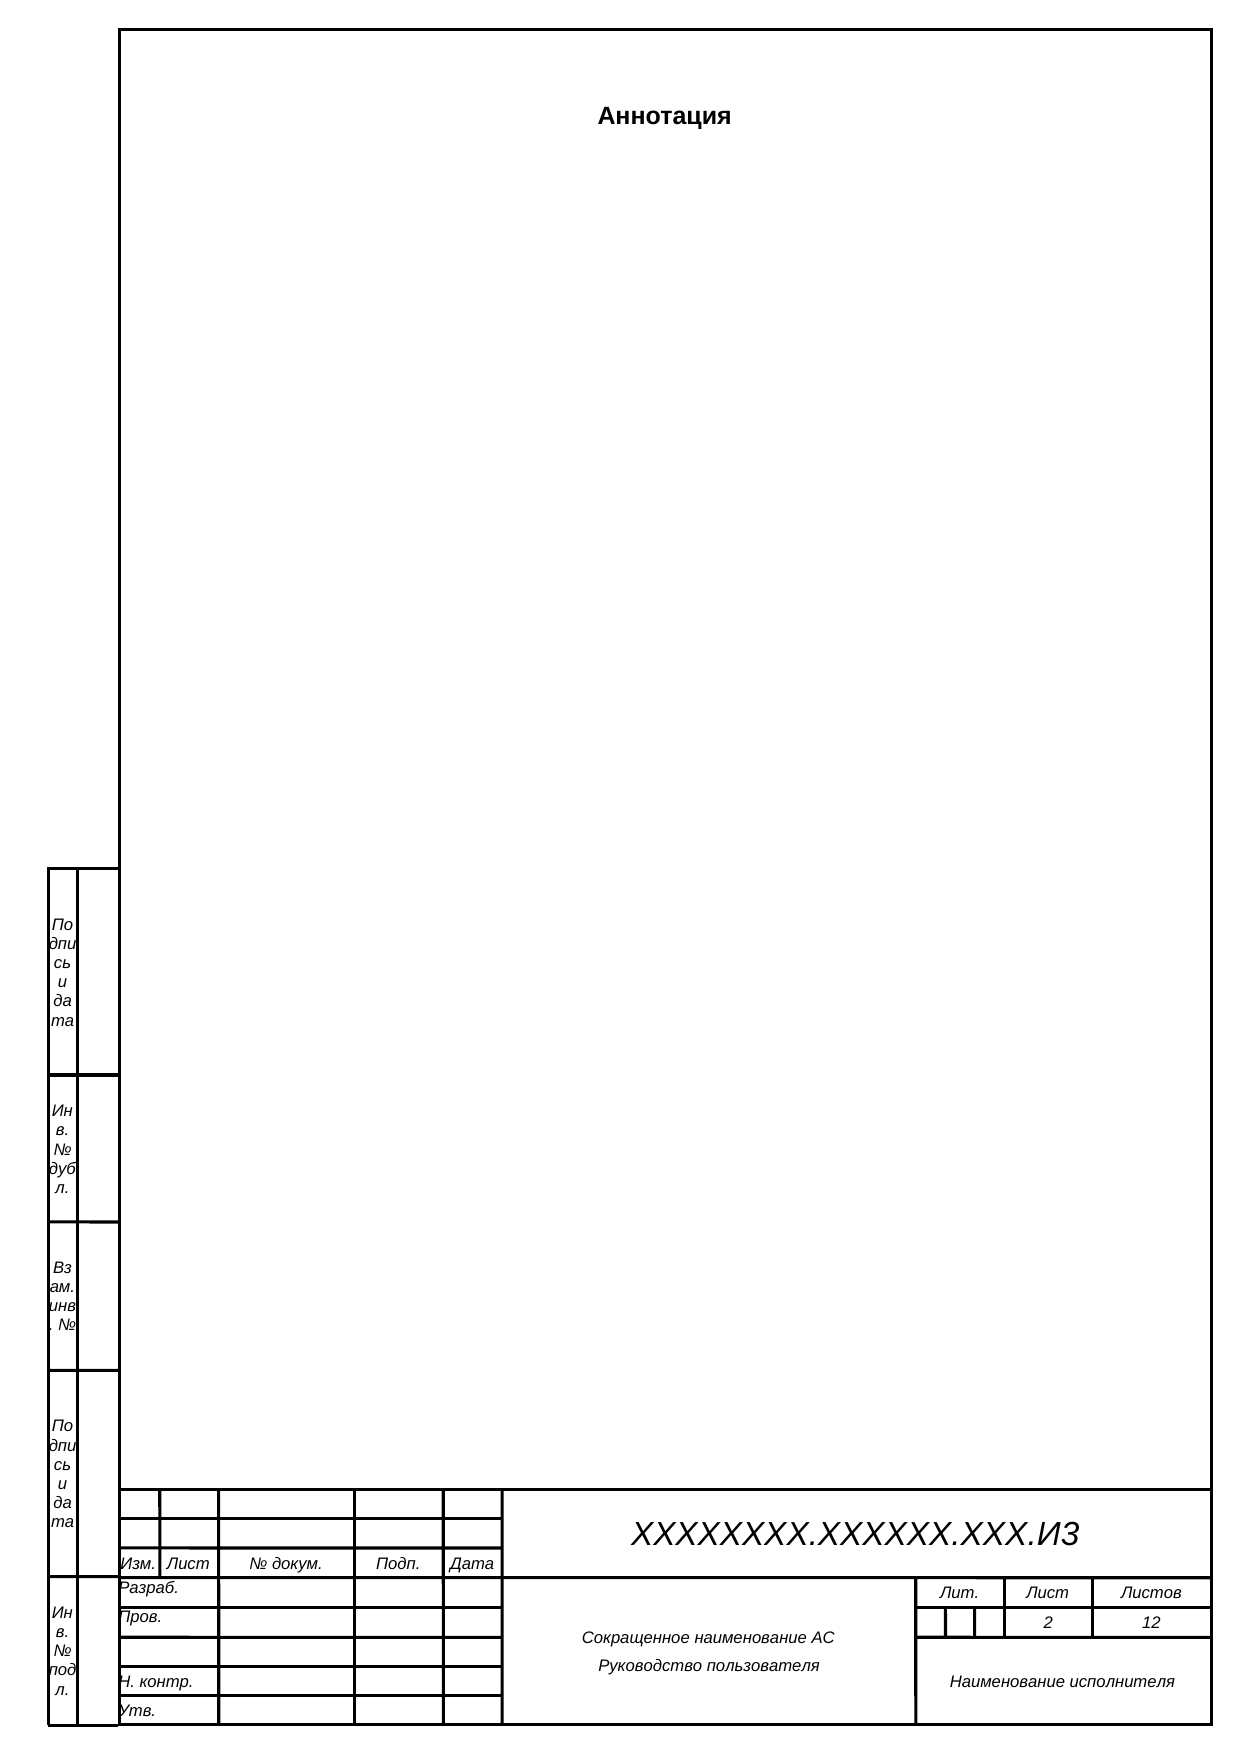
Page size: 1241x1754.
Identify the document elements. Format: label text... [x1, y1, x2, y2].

text Аннотация [177, 101, 1152, 130]
